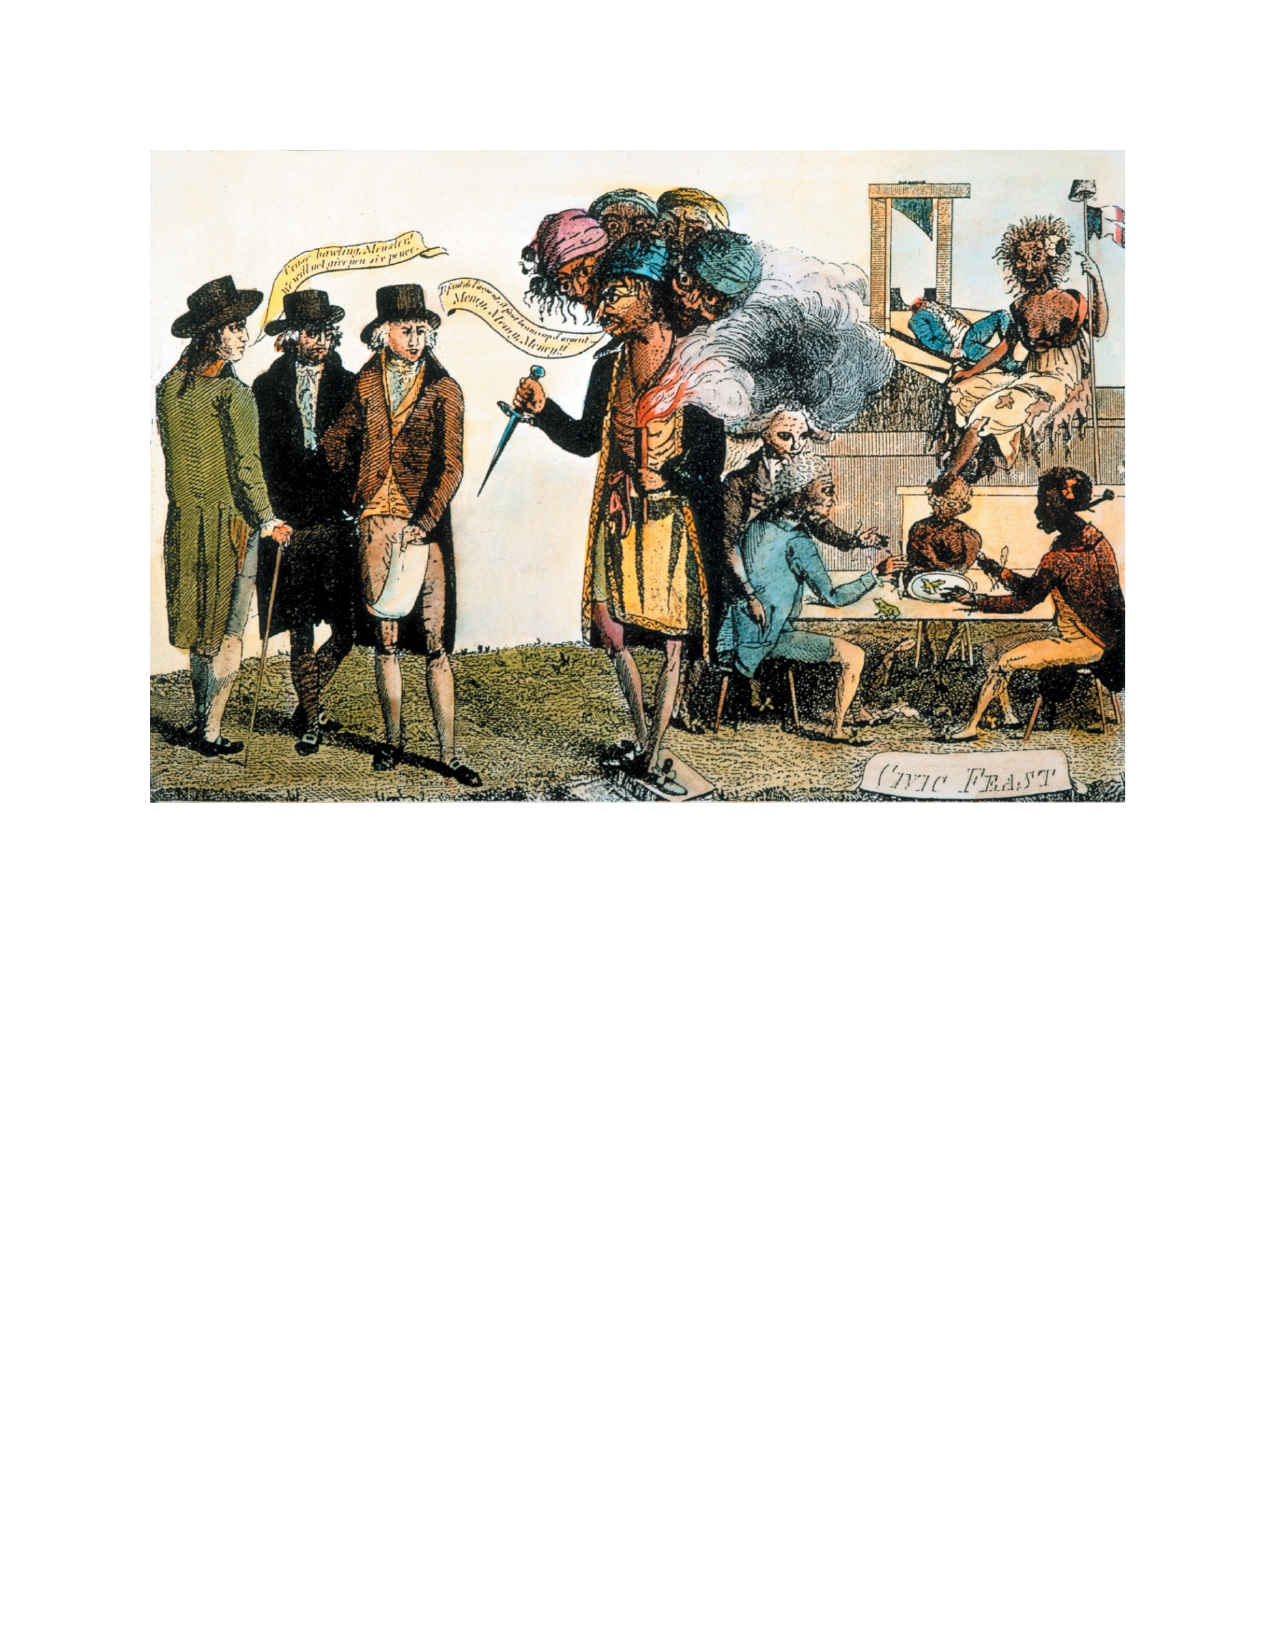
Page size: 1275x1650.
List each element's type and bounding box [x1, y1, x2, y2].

picture [150, 150, 1125, 803]
